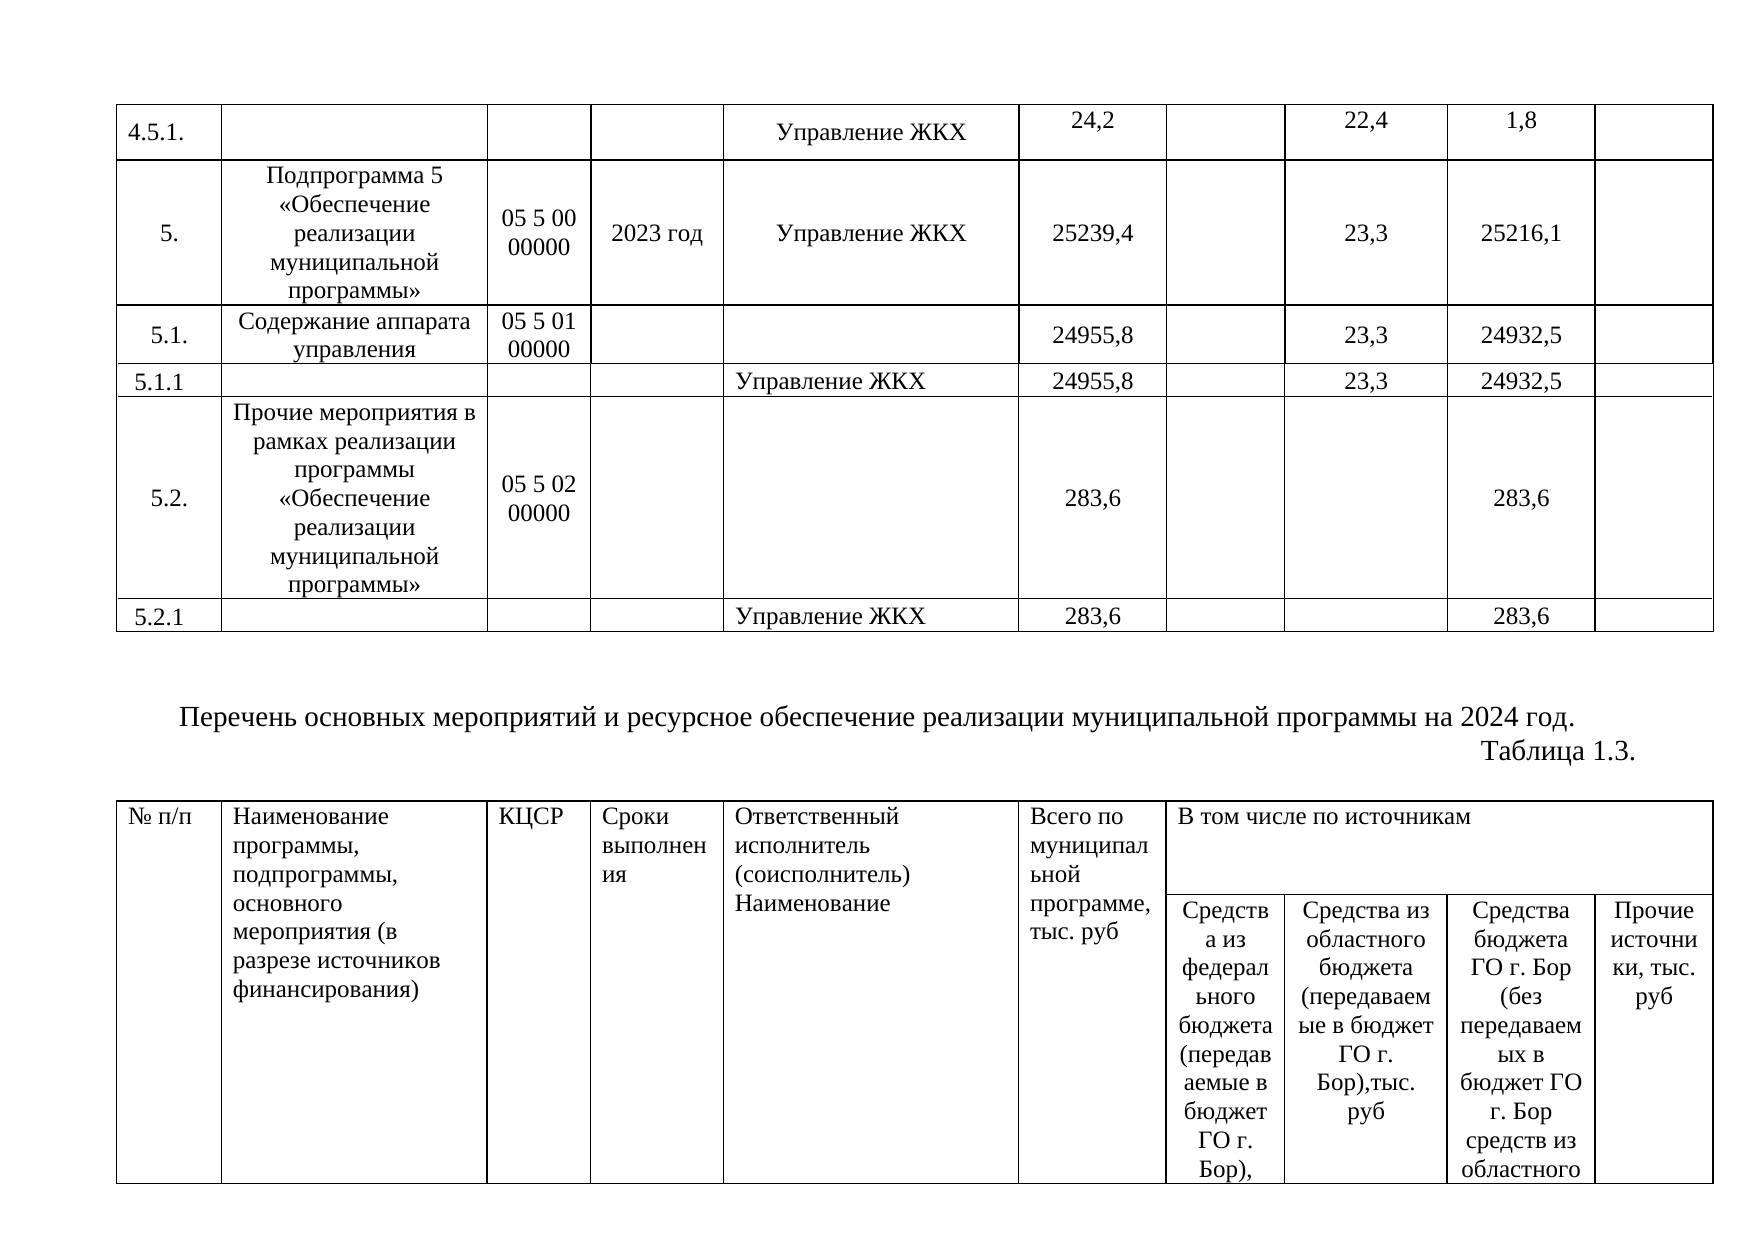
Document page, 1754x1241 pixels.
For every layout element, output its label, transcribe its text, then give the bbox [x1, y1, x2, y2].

table_cell 283,6 [1448, 397, 1594, 598]
table_cell 5.1. [117, 306, 221, 363]
text Перечень основных мероприятий и ресурсное обеспечение реализации муниципальной программы на 2024 год. [118, 699, 1636, 733]
table_cell [591, 364, 723, 396]
table_cell 25239,4 [1020, 161, 1166, 304]
table_cell [1167, 105, 1284, 159]
table_header Сроки выполнения [591, 802, 723, 1182]
table_cell 23,3 [1285, 364, 1447, 396]
table_cell [222, 364, 487, 396]
table_cell 05 5 00 00000 [488, 161, 590, 304]
table_cell 5.1.1 [117, 364, 221, 396]
table_header Наименование программы, подпрограммы, основного мероприятия (в разрезе источников финансирования) [222, 802, 486, 1182]
table_cell [488, 599, 590, 631]
table_cell [1285, 397, 1447, 598]
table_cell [1448, 895, 1594, 1182]
table_cell 24932,5 [1448, 364, 1594, 396]
table_cell 05 5 02 00000 [488, 397, 590, 598]
table_cell 23,3 [1286, 161, 1447, 304]
table_cell 4.5.1. [117, 105, 221, 159]
table_cell [222, 599, 487, 631]
table_cell [1167, 397, 1284, 598]
table_cell [488, 364, 590, 396]
table_cell 24,2 [1020, 105, 1166, 159]
table_cell 5.2.1 [117, 599, 221, 631]
table_cell [1596, 105, 1712, 159]
table_header В том числе по источникам [1167, 802, 1712, 893]
table_cell 283,6 [1019, 599, 1166, 631]
table_cell Содержание аппарата управления [222, 306, 487, 363]
table_cell 05 5 01 00000 [488, 306, 590, 363]
table_cell [1596, 306, 1712, 363]
table_cell [1167, 161, 1284, 304]
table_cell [1285, 895, 1446, 1182]
table_cell [1167, 364, 1284, 396]
table_cell [222, 105, 487, 159]
table_cell 22,4 [1286, 105, 1447, 159]
table_cell 23,3 [1286, 306, 1447, 363]
table_cell 25216,1 [1448, 161, 1594, 304]
table_cell [1596, 598, 1713, 631]
table_header № п/п [117, 802, 221, 1182]
table_cell 1,8 [1448, 105, 1594, 159]
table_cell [1167, 895, 1284, 1182]
table_cell [1596, 161, 1712, 304]
table_cell Управление ЖКХ [724, 105, 1018, 159]
table_header КЦСР [488, 802, 590, 1182]
table_cell Подпрограмма 5 «Обеспечение реализации муниципальной программы» [222, 161, 487, 304]
text Таблица 1.3. [118, 733, 1636, 766]
table_cell [1596, 396, 1713, 598]
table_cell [1596, 895, 1712, 1182]
table_cell Прочие мероприятия в рамках реализации программы «Обеспечение реализации муниципальной программы» [222, 397, 487, 598]
table_cell Управление ЖКХ [724, 599, 1018, 631]
table_cell [1285, 599, 1447, 631]
table_cell 5. [117, 161, 221, 304]
table_cell [1167, 306, 1284, 363]
table_cell [1596, 364, 1713, 396]
table_cell 2023 год [592, 161, 723, 304]
table_cell [724, 397, 1018, 598]
table_cell 283,6 [1448, 599, 1594, 631]
table_cell [488, 105, 590, 159]
table_cell 24955,8 [1019, 364, 1166, 396]
table_cell 283,6 [1019, 397, 1166, 598]
table_cell [1167, 599, 1284, 631]
table_cell [591, 599, 723, 631]
table_cell [592, 105, 723, 159]
table_cell [592, 306, 723, 363]
table_header Ответственный исполнитель (соисполнитель) Наименование [724, 802, 1018, 1182]
table_cell Управление ЖКХ [724, 161, 1018, 304]
table_cell 24955,8 [1020, 306, 1166, 363]
table_cell Управление ЖКХ [724, 364, 1018, 396]
table_cell 5.2. [117, 397, 221, 598]
table_cell 24932,5 [1448, 306, 1594, 363]
table_cell [724, 306, 1018, 363]
table_header Всего по муниципальной программе, тыс. руб [1019, 802, 1165, 1182]
table_cell [591, 397, 723, 598]
